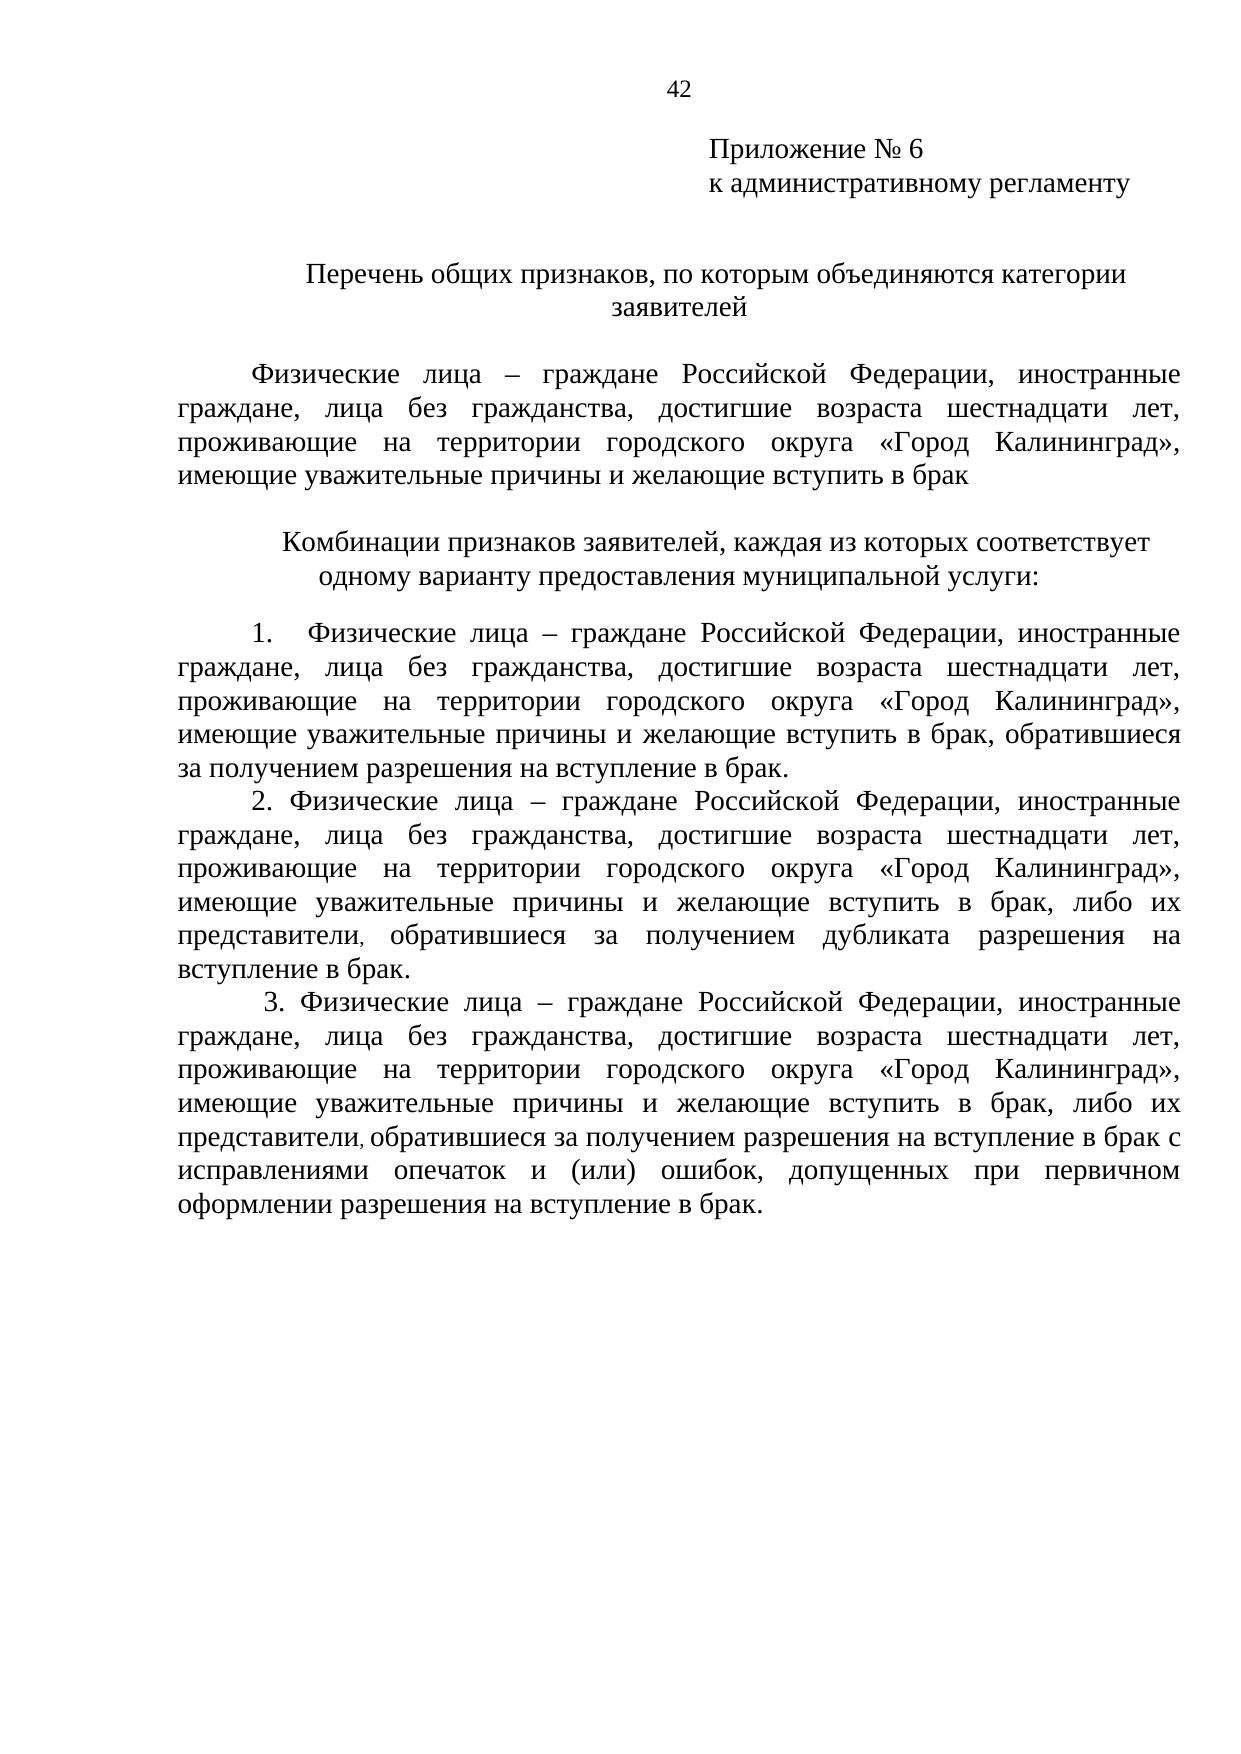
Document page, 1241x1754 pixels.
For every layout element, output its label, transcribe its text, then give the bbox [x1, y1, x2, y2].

text Физические лица – граждане Российской Федерации, иностранные граждане, лица без гражданства, достигшие возраста шестнадцати лет, проживающие на территории городского округа «Город Калининград», имеющие уважительные причины и желающие вступить в брак [177, 357, 1181, 491]
text 3. Физические лица – граждане Российской Федерации, иностранные граждане, лица без гражданства, достигшие возраста шестнадцати лет, проживающие на территории городского округа «Город Калининград», имеющие уважительные причины и желающие вступить в брак, либо их представители, обратившиеся за получением разрешения на вступление в брак с исправлениями опечаток и (или) ошибок, допущенных при первичном оформлении разрешения на вступление в брак. [177, 984, 1181, 1219]
text Приложение № 6 [709, 131, 1177, 165]
text 1. Физические лица – граждане Российской Федерации, иностранные граждане, лица без гражданства, достигшие возраста шестнадцати лет, проживающие на территории городского округа «Город Калининград», имеющие уважительные причины и желающие вступить в брак, обратившиеся за получением разрешения на вступление в брак. [177, 616, 1181, 783]
text к административному регламенту [709, 165, 1181, 198]
text Перечень общих признаков, по которым объединяются категории заявителей [177, 256, 1181, 323]
text Комбинации признаков заявителей, каждая из которых соответствует одному варианту предоставления муниципальной услуги: [177, 524, 1181, 591]
text 2. Физические лица – граждане Российской Федерации, иностранные граждане, лица без гражданства, достигшие возраста шестнадцати лет, проживающие на территории городского округа «Город Калининград», имеющие уважительные причины и желающие вступить в брак, либо их представители, обратившиеся за получением дубликата разрешения на вступление в брак. [177, 783, 1181, 984]
